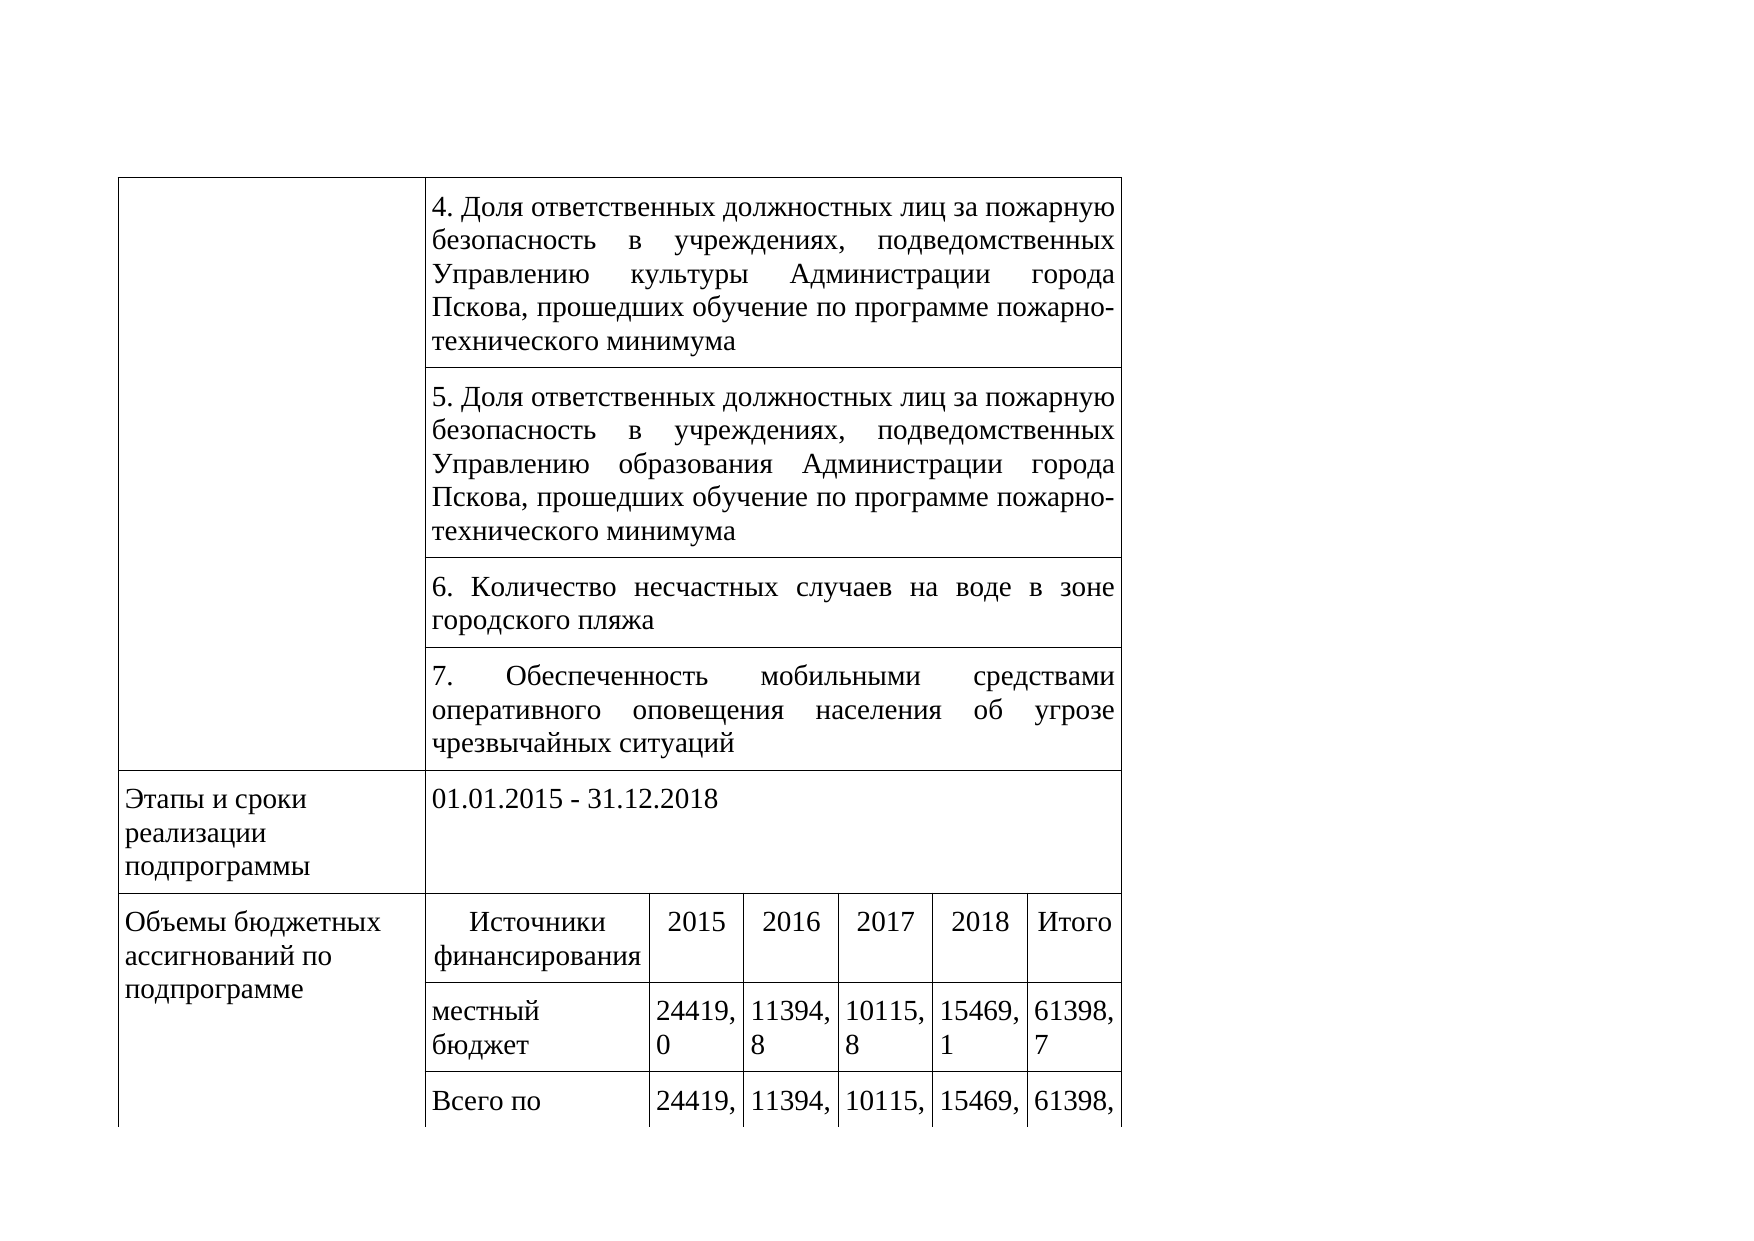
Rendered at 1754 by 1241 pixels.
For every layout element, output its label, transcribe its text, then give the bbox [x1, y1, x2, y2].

table_cell Этапы и сроки реализации подпрограммы [119, 771, 425, 892]
table_cell 4. Доля ответственных должностных лиц за пожарную безопасность в учреждениях, подведомственных Управлению культуры Администрации города Пскова, прошедших обучение по программе пожарно-технического минимума [426, 178, 1121, 367]
table_cell 5. Доля ответственных должностных лиц за пожарную безопасность в учреждениях, подведомственных Управлению образования Администрации города Пскова, прошедших обучение по программе пожарно-технического минимума [426, 368, 1121, 557]
table_cell 2016 [744, 894, 838, 982]
table_cell 15469,1 [933, 1072, 1027, 1127]
table_cell 01.01.2015 - 31.12.2018 [426, 771, 1121, 892]
table_cell 6. Количество несчастных случаев на воде в зоне городского пляжа [426, 558, 1121, 647]
table_cell 61398,7 [1028, 1072, 1121, 1127]
table_cell 10115,8 [839, 1072, 932, 1127]
table_cell 2018 [933, 894, 1027, 982]
table_cell 11394,8 [744, 1072, 838, 1127]
table_cell 7. Обеспеченность мобильными средствами оперативного оповещения населения об угрозе чрезвычайных ситуаций [426, 648, 1121, 769]
table_cell 2015 [650, 894, 743, 982]
table_cell Итого [1028, 894, 1121, 982]
table_cell Объемы бюджетных ассигнований по подпрограмме [119, 894, 425, 1127]
table_cell Источники финансирования [426, 894, 649, 982]
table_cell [426, 1072, 649, 1127]
table_cell 2017 [839, 894, 932, 982]
table_cell 24419,0 [650, 983, 743, 1071]
table_cell 24419,0 [650, 1072, 743, 1127]
table_cell 15469,1 [933, 983, 1027, 1071]
table_cell местный бюджет [426, 983, 649, 1071]
table_cell 61398,7 [1028, 983, 1121, 1071]
table_cell 10115,8 [839, 983, 932, 1071]
table_cell 11394,8 [744, 983, 838, 1071]
